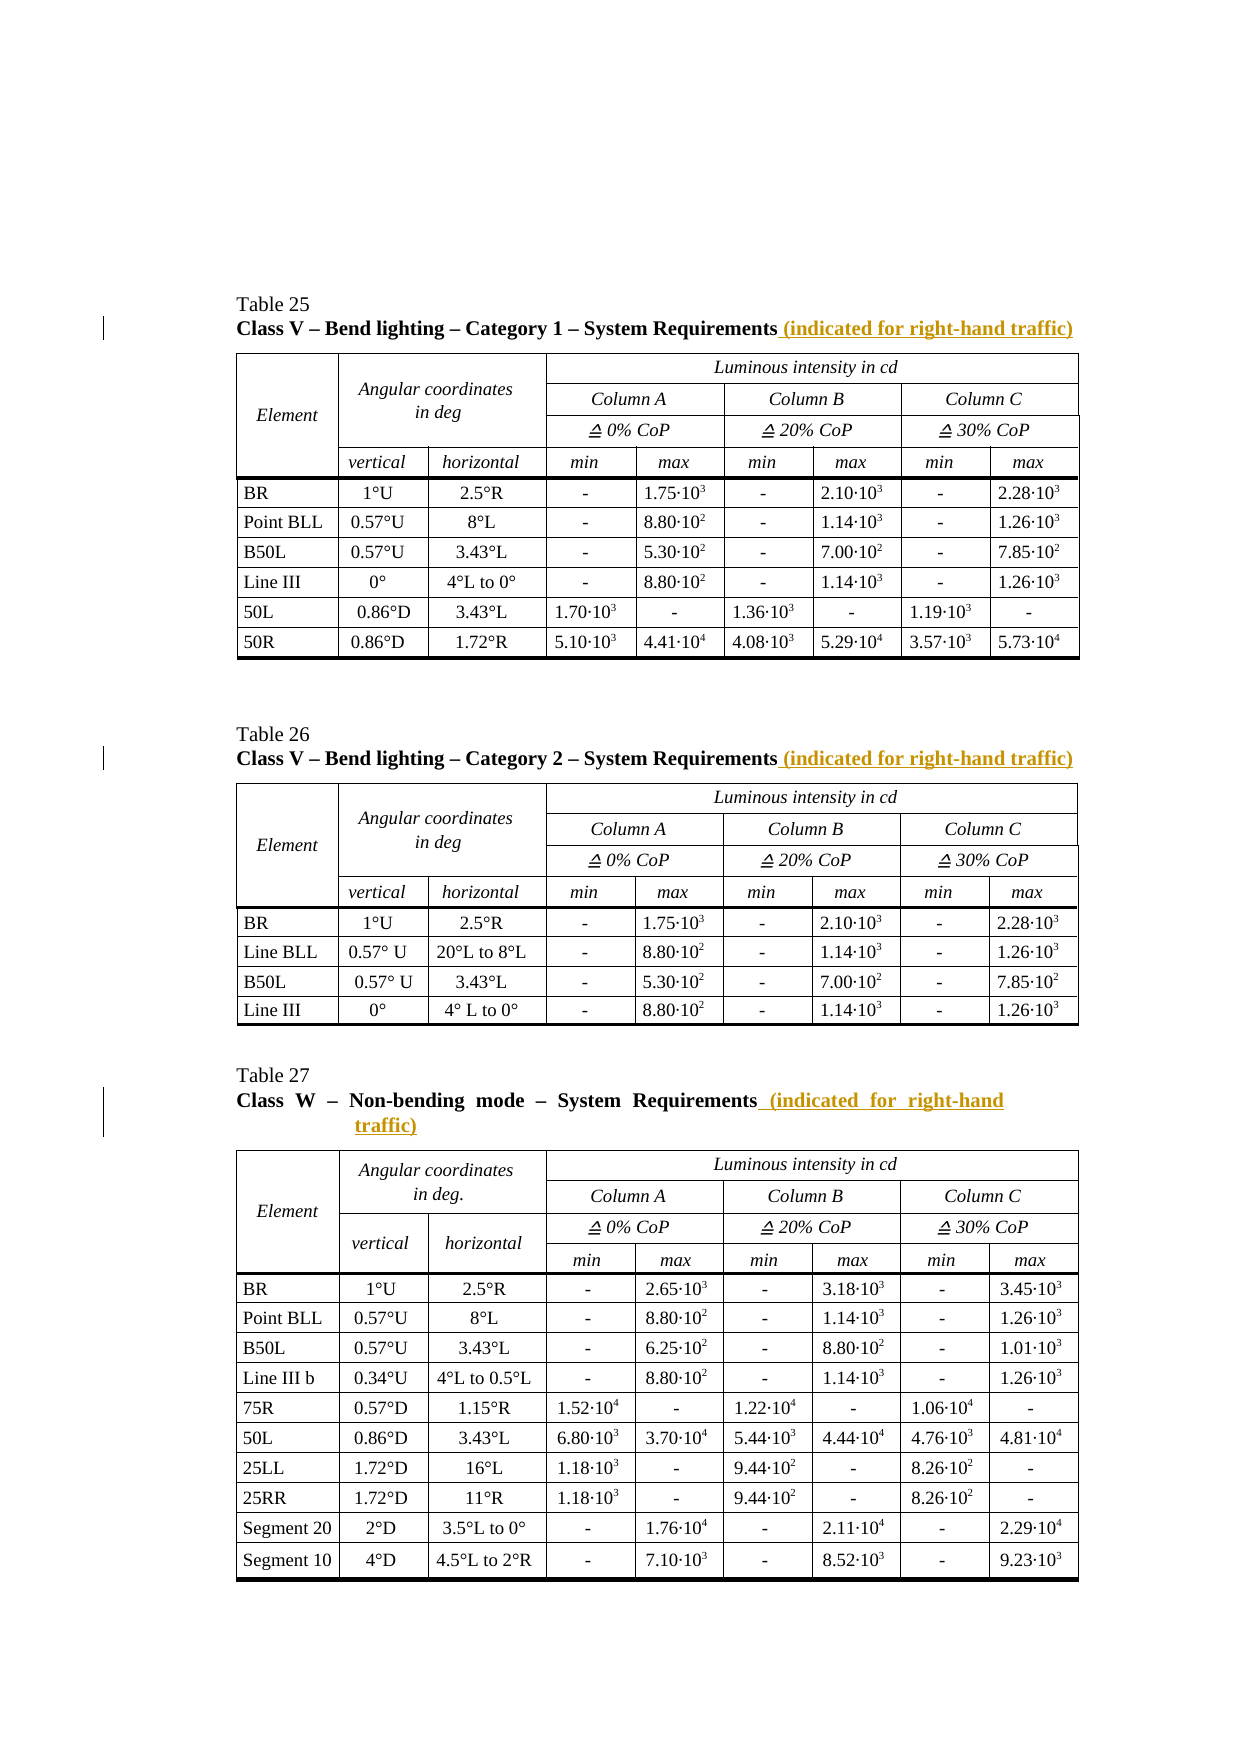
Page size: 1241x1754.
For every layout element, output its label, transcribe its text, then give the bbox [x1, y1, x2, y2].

table_cell 2.5°R [429, 480, 546, 506]
table_cell 2.5°R [429, 909, 546, 936]
table_cell Line III [238, 568, 338, 596]
table_cell 25LL [237, 1453, 339, 1482]
table_cell min [547, 877, 635, 906]
subtitle Table 25 [236, 292, 1122, 316]
subtitle Table 26 [236, 722, 1122, 746]
table_cell 1.14∙103 [813, 1363, 900, 1392]
table_cell min [902, 448, 990, 476]
table_cell 2.29∙104 [990, 1513, 1078, 1542]
table_cell 1.75∙103 [636, 909, 723, 936]
table_cell 1.52∙104 [547, 1393, 635, 1422]
table_header Luminous intensity in cd [547, 354, 1078, 383]
table_cell 6.25∙102 [636, 1333, 723, 1362]
table_cell - [990, 1393, 1078, 1422]
table_cell - [902, 508, 990, 536]
table_cell BR [238, 909, 338, 936]
table_header Angular coordinates in deg [339, 354, 546, 446]
table_cell 0.86°D [340, 1423, 428, 1452]
table_cell B50L [238, 538, 338, 566]
table_cell Column A [547, 384, 724, 415]
table_cell 1.18∙103 [547, 1483, 635, 1512]
table_cell - [990, 1453, 1078, 1482]
table_cell - [725, 568, 813, 596]
table_cell 0° [339, 568, 428, 596]
table_cell Column C [901, 1181, 1078, 1212]
table_cell 0.57° U [339, 937, 428, 966]
table_cell 0.57°D [340, 1393, 428, 1422]
table_cell 2.65∙103 [636, 1275, 723, 1302]
table_cell Column B [724, 814, 900, 845]
table_cell 1.26∙103 [991, 506, 1079, 536]
table_cell ≙ 20% CoP [724, 846, 900, 876]
table_cell - [547, 480, 636, 506]
table_cell max [813, 877, 900, 906]
table_cell 1.26∙103 [991, 566, 1079, 596]
table_cell 16°L [429, 1453, 546, 1482]
table_cell min [547, 448, 636, 476]
table_cell - [547, 1363, 635, 1392]
table_cell 0.86°D [339, 598, 428, 626]
table_cell - [547, 1513, 635, 1542]
table_cell max [990, 876, 1078, 906]
table_cell 3.45∙103 [990, 1275, 1078, 1302]
table_cell - [725, 508, 813, 536]
table_cell 1°U [339, 909, 428, 936]
table_cell - [901, 1275, 989, 1302]
table_cell 4.5°L to 2°R [429, 1543, 546, 1577]
table_cell 4.08∙103 [725, 628, 813, 656]
table_cell 8.80∙102 [636, 1363, 723, 1392]
table_cell - [724, 1275, 812, 1302]
table_cell - [813, 1393, 900, 1422]
table_cell min [901, 1244, 989, 1272]
table_cell 1.36∙103 [725, 598, 813, 626]
table_cell - [547, 568, 636, 596]
table_cell 7.85∙102 [991, 536, 1079, 566]
table_cell - [902, 480, 990, 506]
table_cell 3.43°L [429, 1423, 546, 1452]
table_cell - [724, 1363, 812, 1392]
table_cell - [724, 997, 812, 1022]
table_cell 3.43°L [429, 598, 546, 626]
table_cell 2.10∙103 [814, 480, 901, 506]
table_cell - [813, 1483, 900, 1512]
table_cell - [901, 997, 989, 1022]
table_cell 5.30∙102 [637, 538, 724, 566]
table_cell - [636, 1483, 723, 1512]
table_cell - [547, 508, 636, 536]
table_header Angular coordinates in deg [339, 784, 546, 876]
table_cell Line III b [237, 1363, 339, 1392]
table_cell 4° L to 0° [429, 997, 546, 1022]
table_cell 1.14∙103 [814, 568, 901, 596]
table_cell 1.26∙103 [990, 1303, 1078, 1332]
table_cell 0.86°D [339, 628, 428, 656]
table_cell 0.57°U [340, 1303, 428, 1332]
table_cell 0.57°U [340, 1333, 428, 1362]
table_header Luminous intensity in cd [547, 1151, 1078, 1180]
table_cell 1.01∙103 [990, 1333, 1078, 1362]
table_cell - [724, 1543, 812, 1577]
table_cell 11°R [429, 1483, 546, 1512]
table_cell 2.28∙103 [990, 906, 1078, 936]
table_cell 8°L [429, 508, 546, 536]
table_cell 8.80∙102 [637, 568, 724, 596]
table_cell - [724, 937, 812, 966]
table_cell 4.41∙104 [637, 628, 724, 656]
table_cell max [990, 1244, 1078, 1272]
table_cell - [990, 1483, 1078, 1512]
table_cell - [547, 1543, 635, 1577]
table_cell - [547, 1275, 635, 1302]
table_cell 1.19∙103 [902, 598, 990, 626]
table_cell 0.57°U [339, 508, 428, 536]
table_cell horizontal [429, 1214, 546, 1272]
table_cell 20°L to 8°L [429, 937, 546, 966]
table_cell B50L [237, 1333, 339, 1362]
table_cell vertical [339, 448, 428, 476]
table_cell - [901, 1513, 989, 1542]
table_cell - [725, 480, 813, 506]
table_cell ≙ 30% CoP [901, 846, 1078, 876]
table_cell - [724, 909, 812, 936]
table_cell 2.28∙103 [991, 476, 1079, 506]
table_cell ≙ 0% CoP [547, 416, 724, 446]
subtitle Class V – Bend lighting – Category 2 – System Requirements [236, 746, 1122, 770]
table_cell 75R [237, 1393, 339, 1422]
table_cell 3.43°L [429, 538, 546, 566]
table_cell ≙ 0% CoP [547, 1214, 723, 1243]
table_cell - [901, 909, 989, 936]
table_cell 3.57∙103 [902, 628, 990, 656]
table_cell 2.5°R [429, 1275, 546, 1302]
table_cell 3.18∙103 [813, 1275, 900, 1302]
table_cell max [637, 448, 724, 476]
table_cell 1.18∙103 [547, 1453, 635, 1482]
table_cell min [547, 1244, 635, 1272]
table_cell vertical [339, 877, 428, 906]
table_cell 1.26∙103 [990, 996, 1078, 1022]
table_cell - [724, 967, 812, 996]
table_cell B50L [238, 967, 338, 996]
table_cell 7.00∙102 [813, 967, 900, 996]
table_cell BR [237, 1275, 339, 1302]
table_cell 1.72°D [340, 1483, 428, 1512]
table_cell Point BLL [237, 1303, 339, 1332]
table_cell ≙ 30% CoP [902, 416, 1079, 446]
table_cell 0.34°U [340, 1363, 428, 1392]
table_header Element [237, 354, 338, 476]
table_cell - [901, 967, 989, 996]
table_cell ≙ 30% CoP [901, 1214, 1078, 1243]
table_cell - [724, 1303, 812, 1332]
table_cell Segment 20 [237, 1513, 339, 1542]
table_cell 8.26∙102 [901, 1453, 989, 1482]
table_cell 1.14∙103 [813, 1303, 900, 1332]
table_cell 2.10∙103 [813, 909, 900, 936]
table_cell 7.10∙103 [636, 1543, 723, 1577]
table_cell 3.43°L [429, 967, 546, 996]
table_cell Column C [902, 384, 1078, 415]
table_cell - [724, 1333, 812, 1362]
table_cell 0.57°U [339, 538, 428, 566]
table_cell BR [238, 480, 338, 506]
table_cell max [813, 1244, 900, 1272]
table_cell max [814, 448, 901, 476]
table_cell 3.70∙104 [636, 1423, 723, 1452]
table_cell - [901, 1333, 989, 1362]
table_cell - [547, 1333, 635, 1362]
table_cell - [724, 1513, 812, 1542]
table_cell 8.80∙102 [636, 937, 723, 966]
table_cell 50R [238, 628, 338, 656]
table_cell min [724, 877, 812, 906]
table_cell 4.81∙104 [990, 1423, 1078, 1452]
table_cell Point BLL [238, 508, 338, 536]
table_cell 7.00∙102 [814, 538, 901, 566]
table_cell 9.44∙102 [724, 1483, 812, 1512]
table_cell Line BLL [238, 937, 338, 966]
table_cell - [991, 596, 1079, 626]
table_cell 4°D [340, 1543, 428, 1577]
table_header Element [237, 784, 338, 906]
table_cell 8.80∙102 [636, 997, 723, 1022]
table_cell - [725, 538, 813, 566]
table_cell - [637, 598, 724, 626]
table_cell 1.72°D [340, 1453, 428, 1482]
table_cell 1.06∙104 [901, 1393, 989, 1422]
table_cell 0.57° U [339, 967, 428, 996]
table_header Luminous intensity in cd [547, 784, 1077, 813]
text Class W – Non-bending mode – System Requirements [236, 1087, 1004, 1137]
table_cell max [636, 877, 723, 906]
table_cell Column A [547, 1181, 723, 1212]
table_cell 8.26∙102 [901, 1483, 989, 1512]
table_cell - [636, 1453, 723, 1482]
table_cell 8.80∙102 [636, 1303, 723, 1332]
table_cell Column B [725, 384, 901, 415]
table_cell - [902, 538, 990, 566]
table_cell 7.85∙102 [990, 966, 1078, 996]
subtitle Class V – Bend lighting – Category 1 – System Requirements [236, 316, 1122, 340]
table_cell 9.44∙102 [724, 1453, 812, 1482]
table_cell max [636, 1244, 723, 1272]
table_cell 50L [237, 1423, 339, 1452]
table_cell horizontal [429, 448, 546, 476]
table_cell 4.44∙104 [813, 1423, 900, 1452]
table_cell 1.15°R [429, 1393, 546, 1422]
table_cell 9.23∙103 [990, 1543, 1078, 1577]
table_cell 1.14∙103 [814, 508, 901, 536]
table_cell min [724, 1244, 812, 1272]
table_cell - [902, 568, 990, 596]
table_cell - [547, 997, 635, 1022]
table_cell - [814, 598, 901, 626]
table_cell 2.11∙104 [813, 1513, 900, 1542]
table_cell ≙ 0% CoP [547, 846, 723, 876]
table_cell 1.22∙104 [724, 1393, 812, 1422]
table_cell 3.43°L [429, 1333, 546, 1362]
table_cell 25RR [237, 1483, 339, 1512]
table_cell min [725, 448, 813, 476]
table_cell 1.75∙103 [637, 480, 724, 506]
table_cell - [547, 909, 635, 936]
table_cell ≙ 20% CoP [724, 1214, 900, 1243]
table_cell - [901, 1363, 989, 1392]
table_cell - [901, 937, 989, 966]
table_cell Column A [547, 814, 723, 845]
table_cell - [901, 1543, 989, 1577]
table_cell - [547, 1303, 635, 1332]
table_cell 8°L [429, 1303, 546, 1332]
table_cell 0° [339, 997, 428, 1022]
table_cell 1°U [339, 480, 428, 506]
table_cell 1.76∙104 [636, 1513, 723, 1542]
table_cell 5.44∙103 [724, 1423, 812, 1452]
table_cell - [547, 937, 635, 966]
table_cell 8.52∙103 [813, 1543, 900, 1577]
table_cell 6.80∙103 [547, 1423, 635, 1452]
table_cell Column B [724, 1181, 900, 1212]
table_cell - [636, 1393, 723, 1422]
table_cell vertical [340, 1214, 428, 1272]
table_cell 5.73∙104 [991, 626, 1079, 656]
table_header Element [237, 1151, 339, 1272]
table_cell 5.30∙102 [636, 967, 723, 996]
table_cell - [901, 1303, 989, 1332]
table_cell Column C [901, 814, 1077, 845]
table_cell 2°D [340, 1513, 428, 1542]
table_cell 1.26∙103 [990, 1363, 1078, 1392]
table_cell max [991, 446, 1079, 476]
table_cell Segment 10 [237, 1543, 339, 1577]
table_cell 4.76∙103 [901, 1423, 989, 1452]
table_cell 8.80∙102 [813, 1333, 900, 1362]
table_cell 4°L to 0.5°L [429, 1363, 546, 1392]
table_cell 1.14∙103 [813, 937, 900, 966]
table_cell 1°U [340, 1275, 428, 1302]
table_cell 5.29∙104 [814, 628, 901, 656]
table_cell 1.72°R [429, 628, 546, 656]
table_cell min [901, 877, 989, 906]
table_cell 3.5°L to 0° [429, 1513, 546, 1542]
table_cell 1.70∙103 [547, 598, 636, 626]
table_cell 50L [238, 598, 338, 626]
table_cell Line III [238, 997, 338, 1022]
table_cell ≙ 20% CoP [725, 416, 901, 446]
table_cell 8.80∙102 [637, 508, 724, 536]
table_cell - [547, 538, 636, 566]
table_cell - [813, 1453, 900, 1482]
table_cell 1.26∙103 [990, 936, 1078, 966]
table_cell 1.14∙103 [813, 997, 900, 1022]
table_header Angular coordinates in deg. [340, 1151, 546, 1212]
table_cell horizontal [429, 877, 546, 906]
table_cell - [547, 967, 635, 996]
table_cell 5.10∙103 [547, 628, 636, 656]
table_cell 4°L to 0° [429, 568, 546, 596]
subtitle Table 27 [236, 1063, 1122, 1087]
